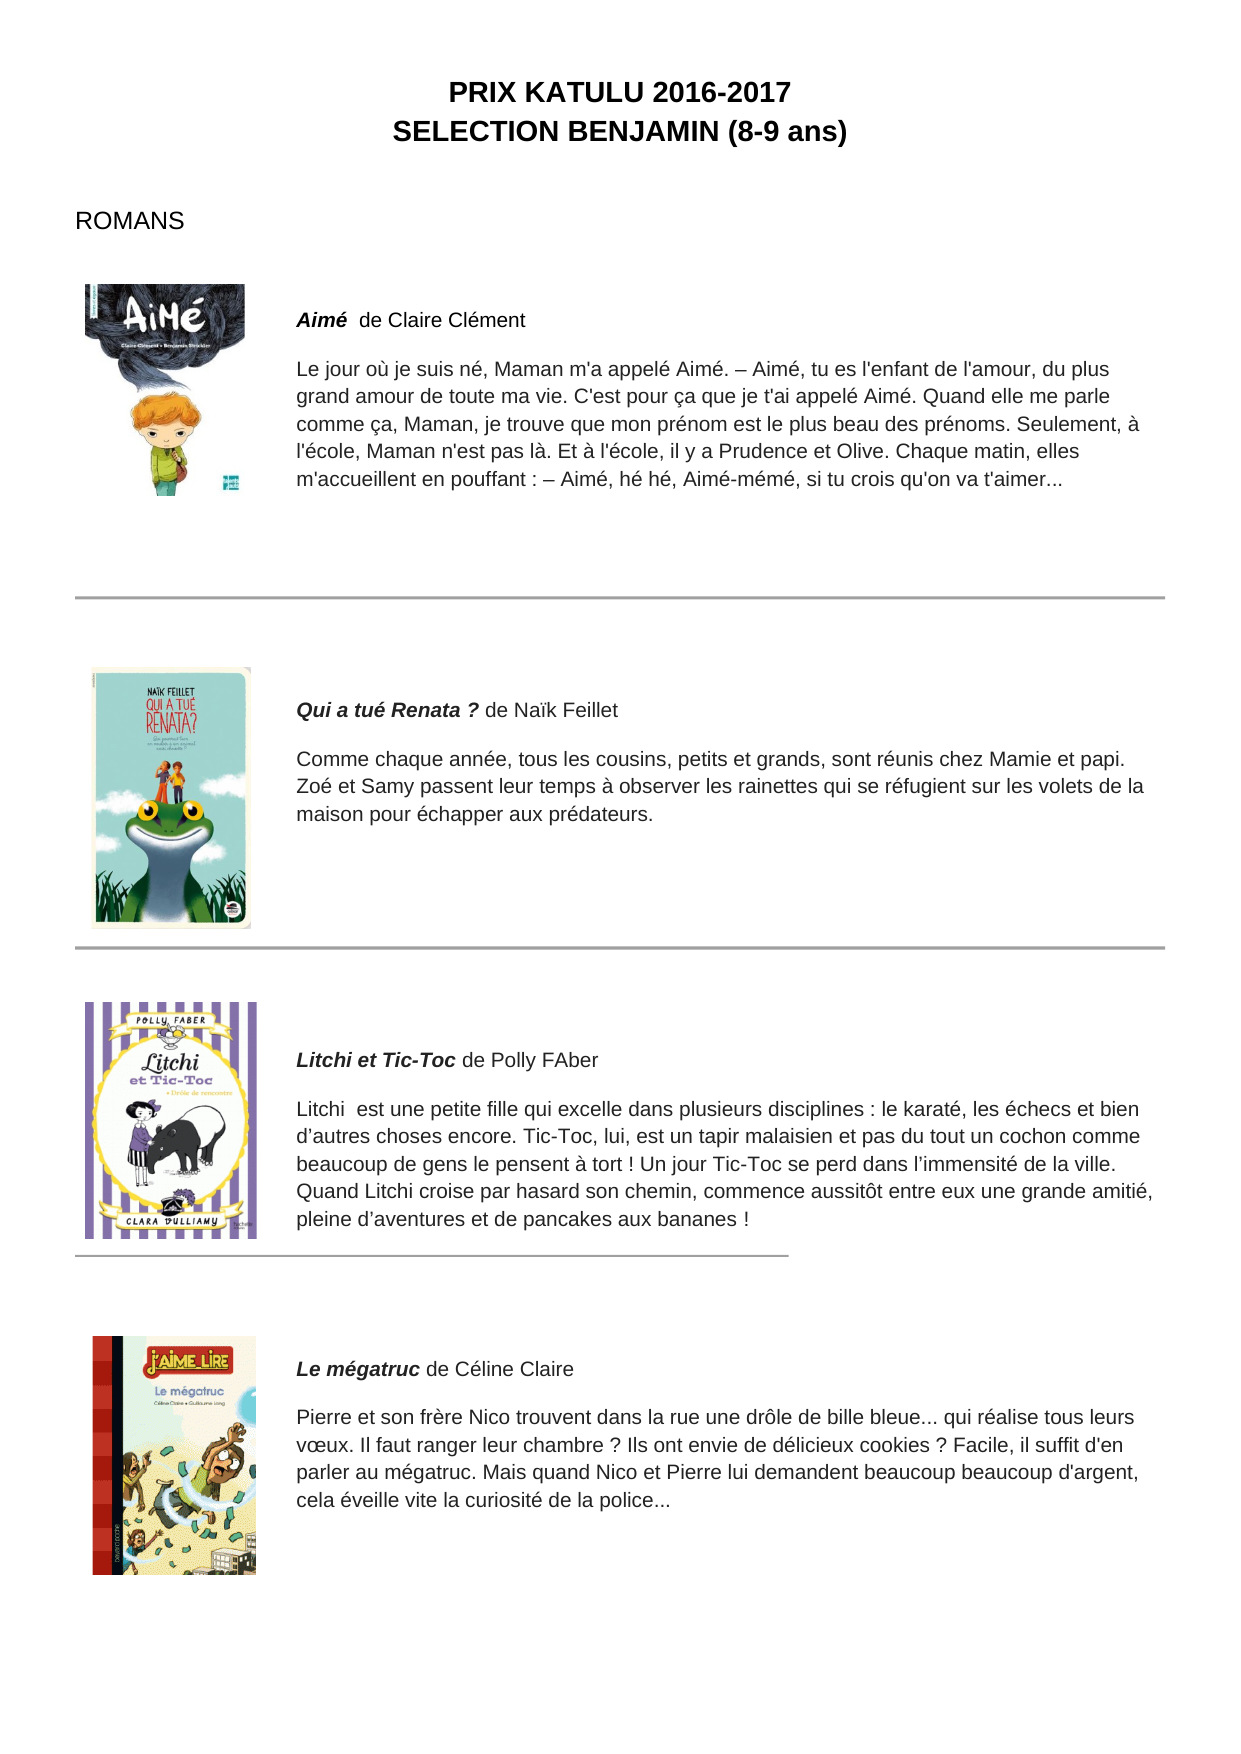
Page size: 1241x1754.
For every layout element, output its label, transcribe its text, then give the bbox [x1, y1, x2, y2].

text Pierre et son frère Nico trouvent dans la rue une drôle de bille bleue... qui réalise tous leurs vœux. Il faut ranger leur chambre ? Ils ont envie de délicieux cookies ? Facile, il suffit d'en parler au mégatruc. Mais quand Nico et Pierre lui demandent beaucoup beaucoup d'argent, cela éveille vite la curiosité de la police... [296, 1405, 1165, 1511]
text Litchi et Tic-Toc de Polly FAber [222, 1048, 1165, 1072]
text SELECTION BENJAMIN (8-9 ans) [75, 113, 1165, 147]
text Aimé de Claire Clément [222, 308, 1165, 332]
picture [85, 284, 245, 496]
text Qui a tué Renata ? de Naïk Feillet [222, 698, 1165, 722]
text Le mégatruc de Céline Claire [222, 1357, 1165, 1381]
text PRIX KATULU 2016-2017 [75, 75, 1165, 108]
text ROMANS [75, 206, 1165, 235]
picture [91, 667, 251, 929]
text Comme chaque année, tous les cousins, petits et grands, sont réunis chez Mamie et papi. Zoé et Samy passent leur temps à observer les rainettes qui se réfugient sur les volets de la maison pour échapper aux prédateurs. [296, 746, 1165, 825]
picture [92, 1336, 256, 1575]
picture [85, 1002, 257, 1239]
text Le jour où je suis né, Maman m'a appelé Aimé. – Aimé, tu es l'enfant de l'amour, du plus grand amour de toute ma vie. C'est pour ça que je t'ai appelé Aimé. Quand elle me parle comme ça, Maman, je trouve que mon prénom est le plus beau des prénoms. Seulement, à l'école, Maman n'est pas là. Et à l'école, il y a Prudence et Olive. Chaque matin, elles m'accueillent en pouffant : – Aimé, hé hé, Aimé-mémé, si tu crois qu'on va t'aimer... [296, 356, 1165, 490]
text Litchi est une petite fille qui excelle dans plusieurs disciplines : le karaté, les échecs et bien d’autres choses encore. Tic-Toc, lui, est un tapir malaisien et pas du tout un cochon comme beaucoup de gens le pensent à tort ! Un jour Tic-Toc se perd dans l’immensité de la ville. Quand Litchi croise par hasard son chemin, commence aussitôt entre eux une grande amitié, pleine d’aventures et de pancakes aux bananes ! [296, 1097, 1165, 1231]
